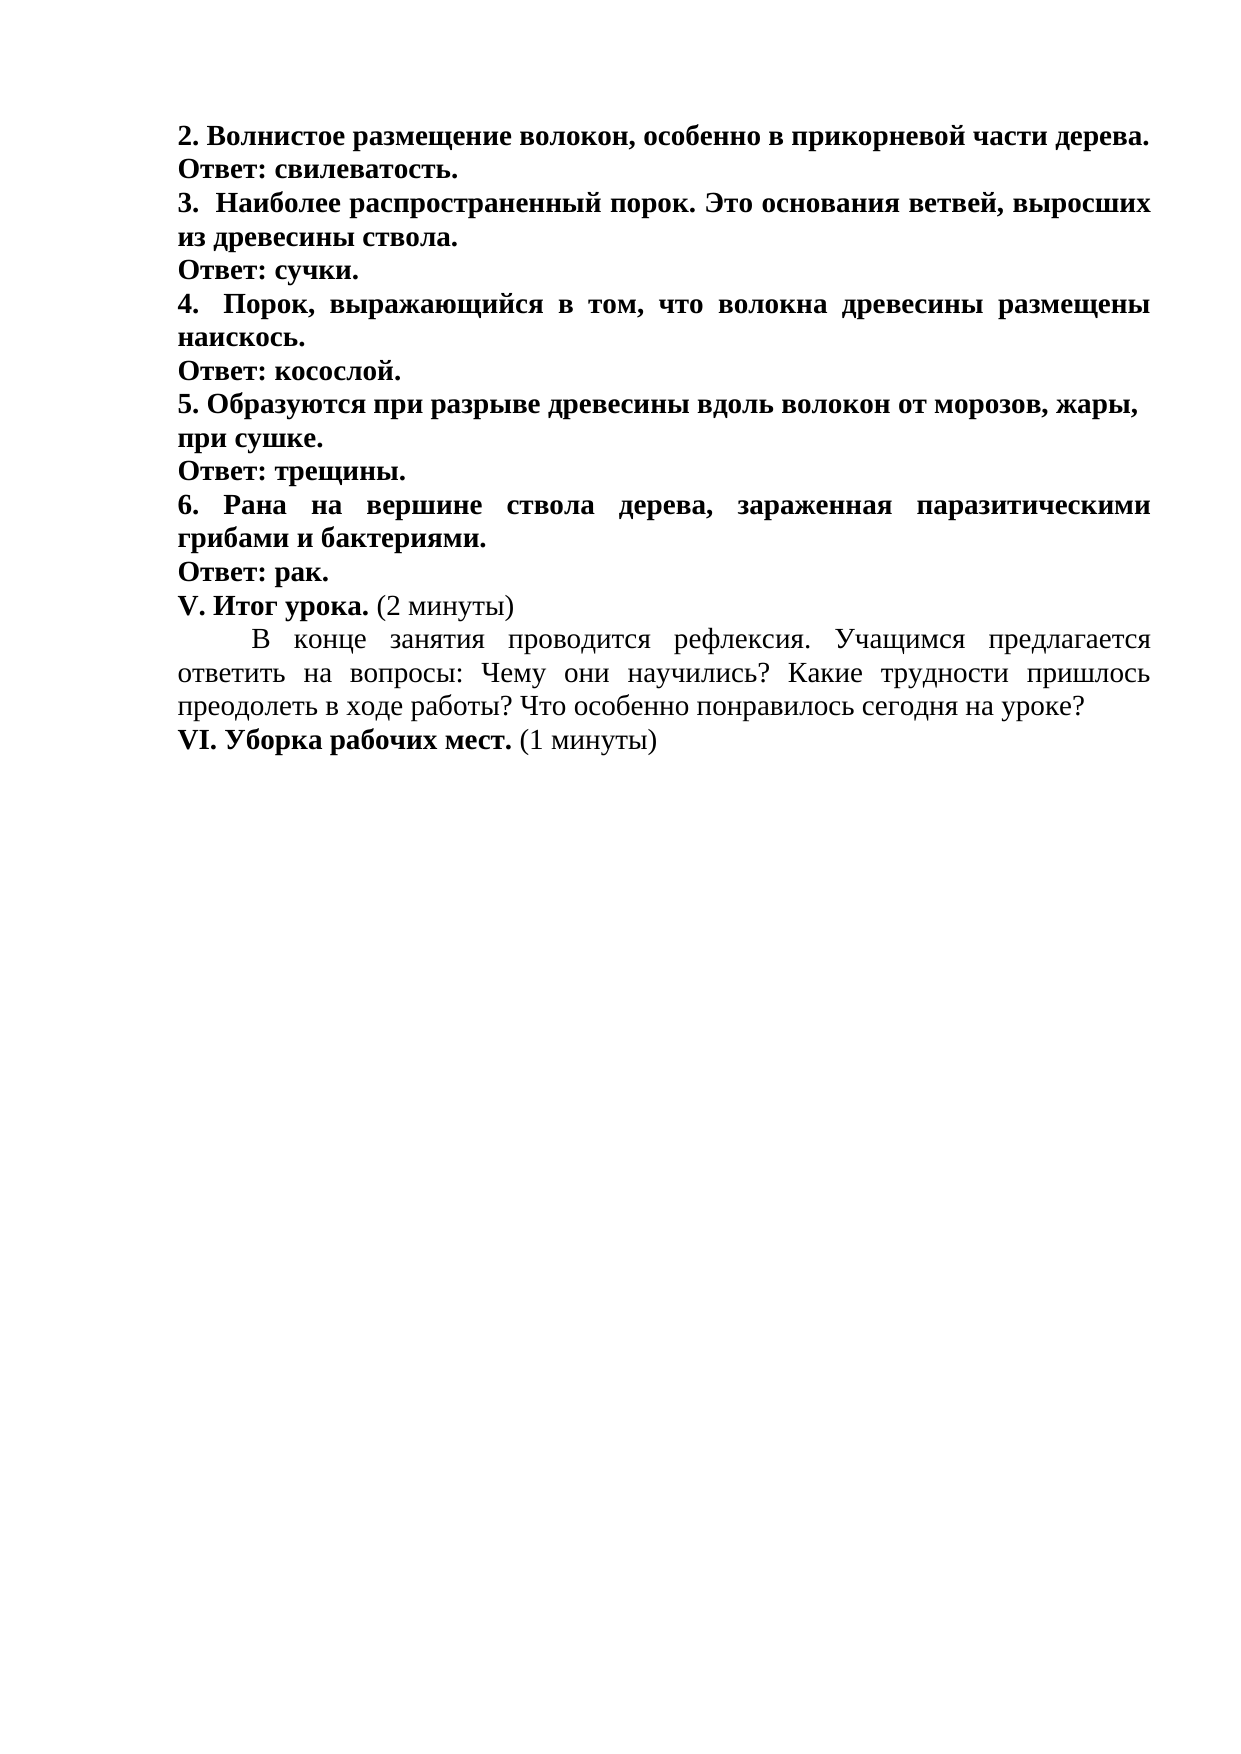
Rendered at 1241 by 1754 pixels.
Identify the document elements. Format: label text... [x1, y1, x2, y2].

text 2. Волнистое размещение волокон, особенно в прикорневой части дерева. [177, 118, 1152, 152]
text Ответ: рак. [177, 554, 1152, 588]
text Ответ: трещины. [177, 453, 1152, 487]
text В конце занятия проводится рефлексия. Учащимся предлагается ответить на вопросы: Чему они научились? Какие трудности пришлось преодолеть в ходе работы? Что особенно понравилось сегодня на уроке? [177, 621, 1152, 722]
text 3. Наиболее распространенный порок. Это основания ветвей, выросших из древесины ствола. [177, 185, 1152, 252]
text 6. Рана на вершине ствола дерева, зараженная паразитическими грибами и бактериями. [177, 487, 1152, 554]
text Ответ: сучки. [177, 252, 1152, 286]
text Ответ: косослой. [177, 353, 1152, 386]
text VI. Уборка рабочих мест. (1 минуты) [177, 722, 1152, 755]
text Ответ: свилеватость. [177, 152, 1152, 185]
text 4. Порок, выражающийся в том, что волокна древесины размещены наискось. [177, 286, 1152, 353]
text 5. Образуются при разрыве древесины вдоль волокон от морозов, жары, при сушке. [177, 386, 1152, 453]
text V. Итог урока. (2 минуты) [177, 588, 1152, 621]
